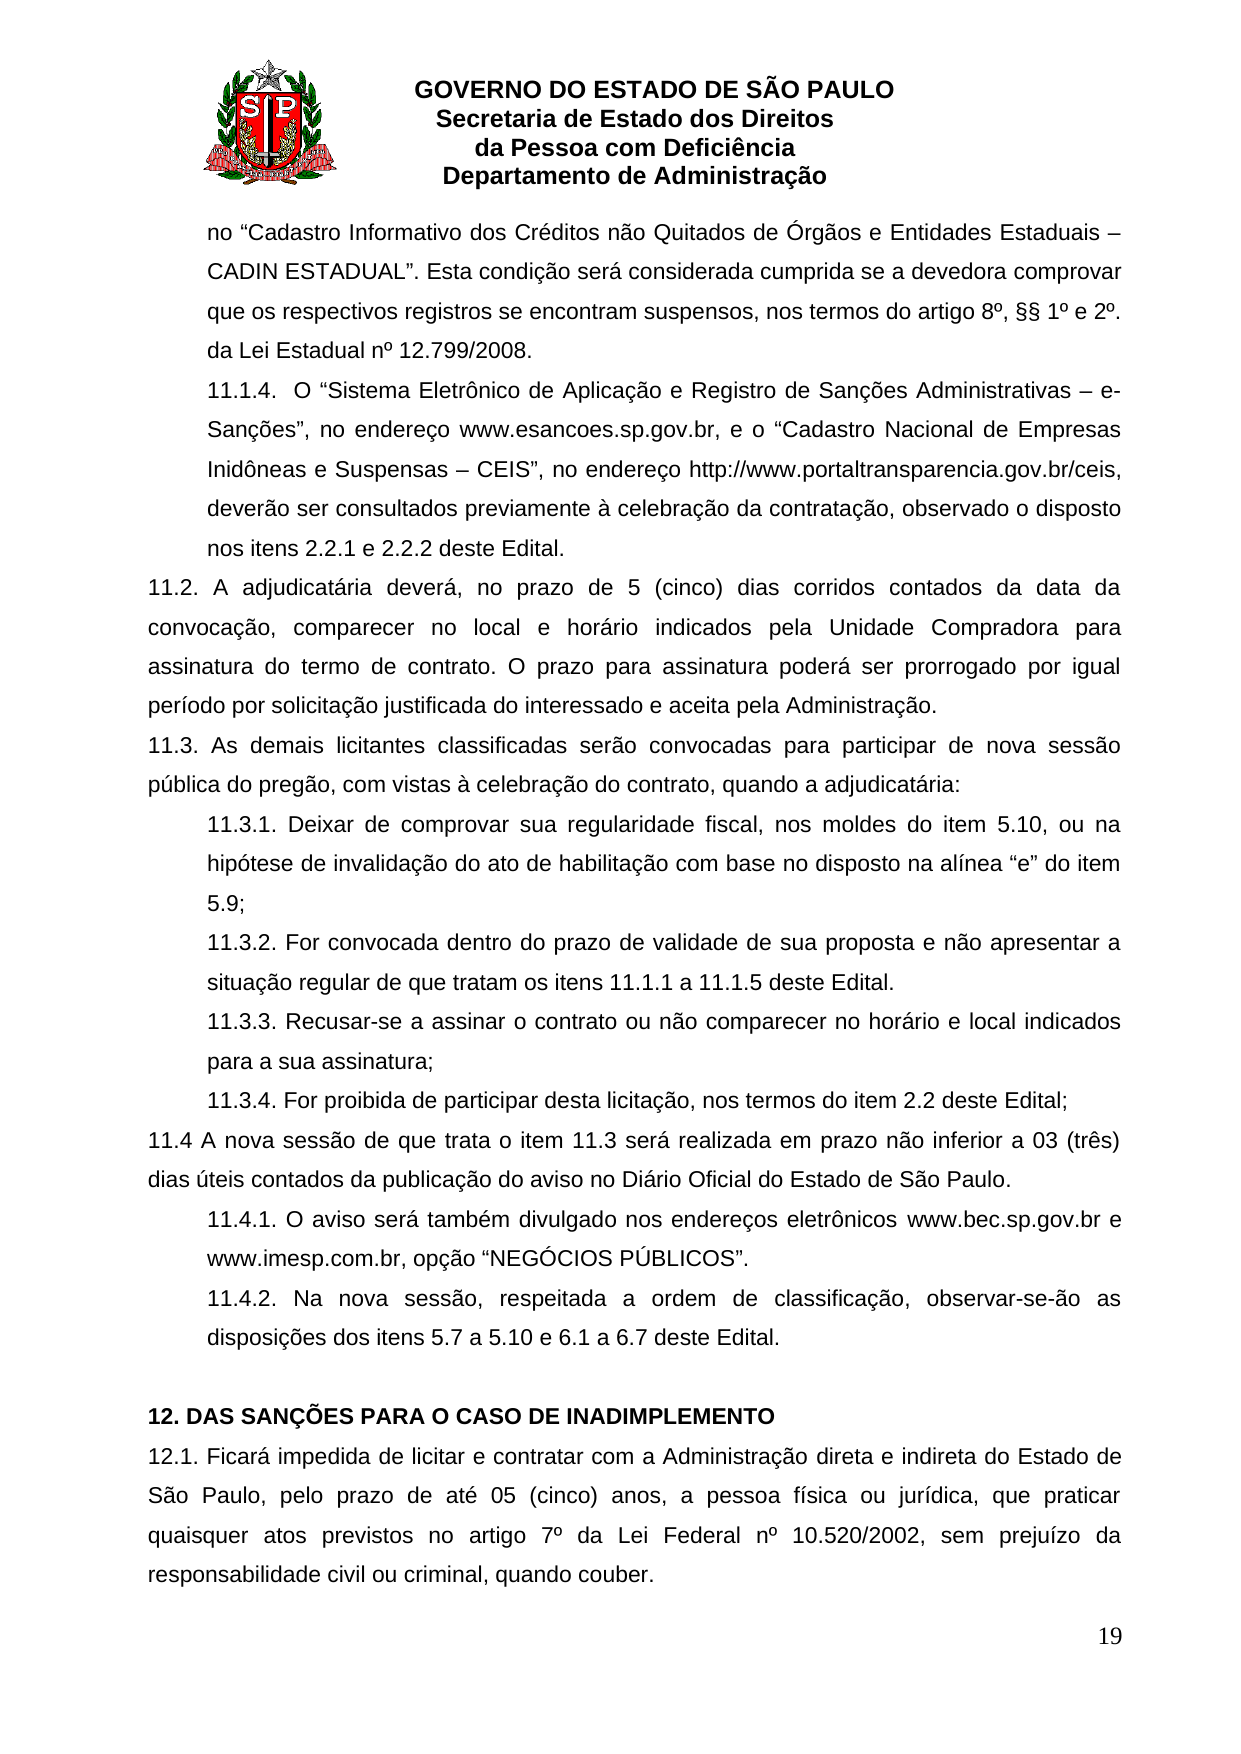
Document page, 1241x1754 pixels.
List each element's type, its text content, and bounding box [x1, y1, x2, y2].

text 11.4 A nova sessão de que trata o item 11.3 será realizada em prazo não inferior a 03 (três) dias úteis contados da publicação do aviso no Diário Oficial do Estado de São Paulo. [148, 1127, 1122, 1193]
text 11.2. A adjudicatária deverá, no prazo de 5 (cinco) dias corridos contados da data da convocação, comparecer no local e horário indicados pela Unidade Compradora para assinatura do termo de contrato. O prazo para assinatura poderá ser prorrogado por igual período por solicitação justificada do interessado e aceita pela Administração. [148, 574, 1122, 719]
text 11.3.4. For proibida de participar desta licitação, nos termos do item 2.2 deste Edital; [207, 1087, 1122, 1114]
text 11.3.2. For convocada dentro do prazo de validade de sua proposta e não apresentar a situação regular de que tratam os itens 11.1.1 a 11.1.5 deste Edital. [207, 929, 1122, 995]
text 12. DAS SANÇÕES PARA O CASO DE INADIMPLEMENTO [148, 1403, 1122, 1429]
text 11.4.1. O aviso será também divulgado nos endereços eletrônicos www.bec.sp.gov.br e www.imesp.com.br, opção “NEGÓCIOS PÚBLICOS”. [207, 1206, 1122, 1272]
text 11.1.4. O “Sistema Eletrônico de Aplicação e Registro de Sanções Administrativas – e-Sanções”, no endereço www.esancoes.sp.gov.br, e o “Cadastro Nacional de Empresas Inidôneas e Suspensas – CEIS”, no endereço http://www.portaltransparencia.gov.br/ceis, deverão ser consultados previamente à celebração da contratação, observado o disposto nos itens 2.2.1 e 2.2.2 deste Edital. [207, 377, 1122, 561]
text 11.4.2. Na nova sessão, respeitada a ordem de classificação, observar-se-ão as disposições dos itens 5.7 a 5.10 e 6.1 a 6.7 deste Edital. [207, 1285, 1122, 1351]
picture [202, 56, 337, 187]
text 11.3. As demais licitantes classificadas serão convocadas para participar de nova sessão pública do pregão, com vistas à celebração do contrato, quando a adjudicatária: [148, 732, 1122, 798]
text 11.3.1. Deixar de comprovar sua regularidade fiscal, nos moldes do item 5.10, ou na hipótese de invalidação do ato de habilitação com base no disposto na alínea “e” do item 5.9; [207, 811, 1122, 916]
text 12.1. Ficará impedida de licitar e contratar com a Administração direta e indireta do Estado de São Paulo, pelo prazo de até 05 (cinco) anos, a pessoa física ou jurídica, que praticar quaisquer atos previstos no artigo 7º da Lei Federal nº 10.520/2002, sem prejuízo da responsabilidade civil ou criminal, quando couber. [148, 1443, 1122, 1587]
text 11.3.3. Recusar-se a assinar o contrato ou não comparecer no horário e local indicados para a sua assinatura; [207, 1008, 1122, 1074]
